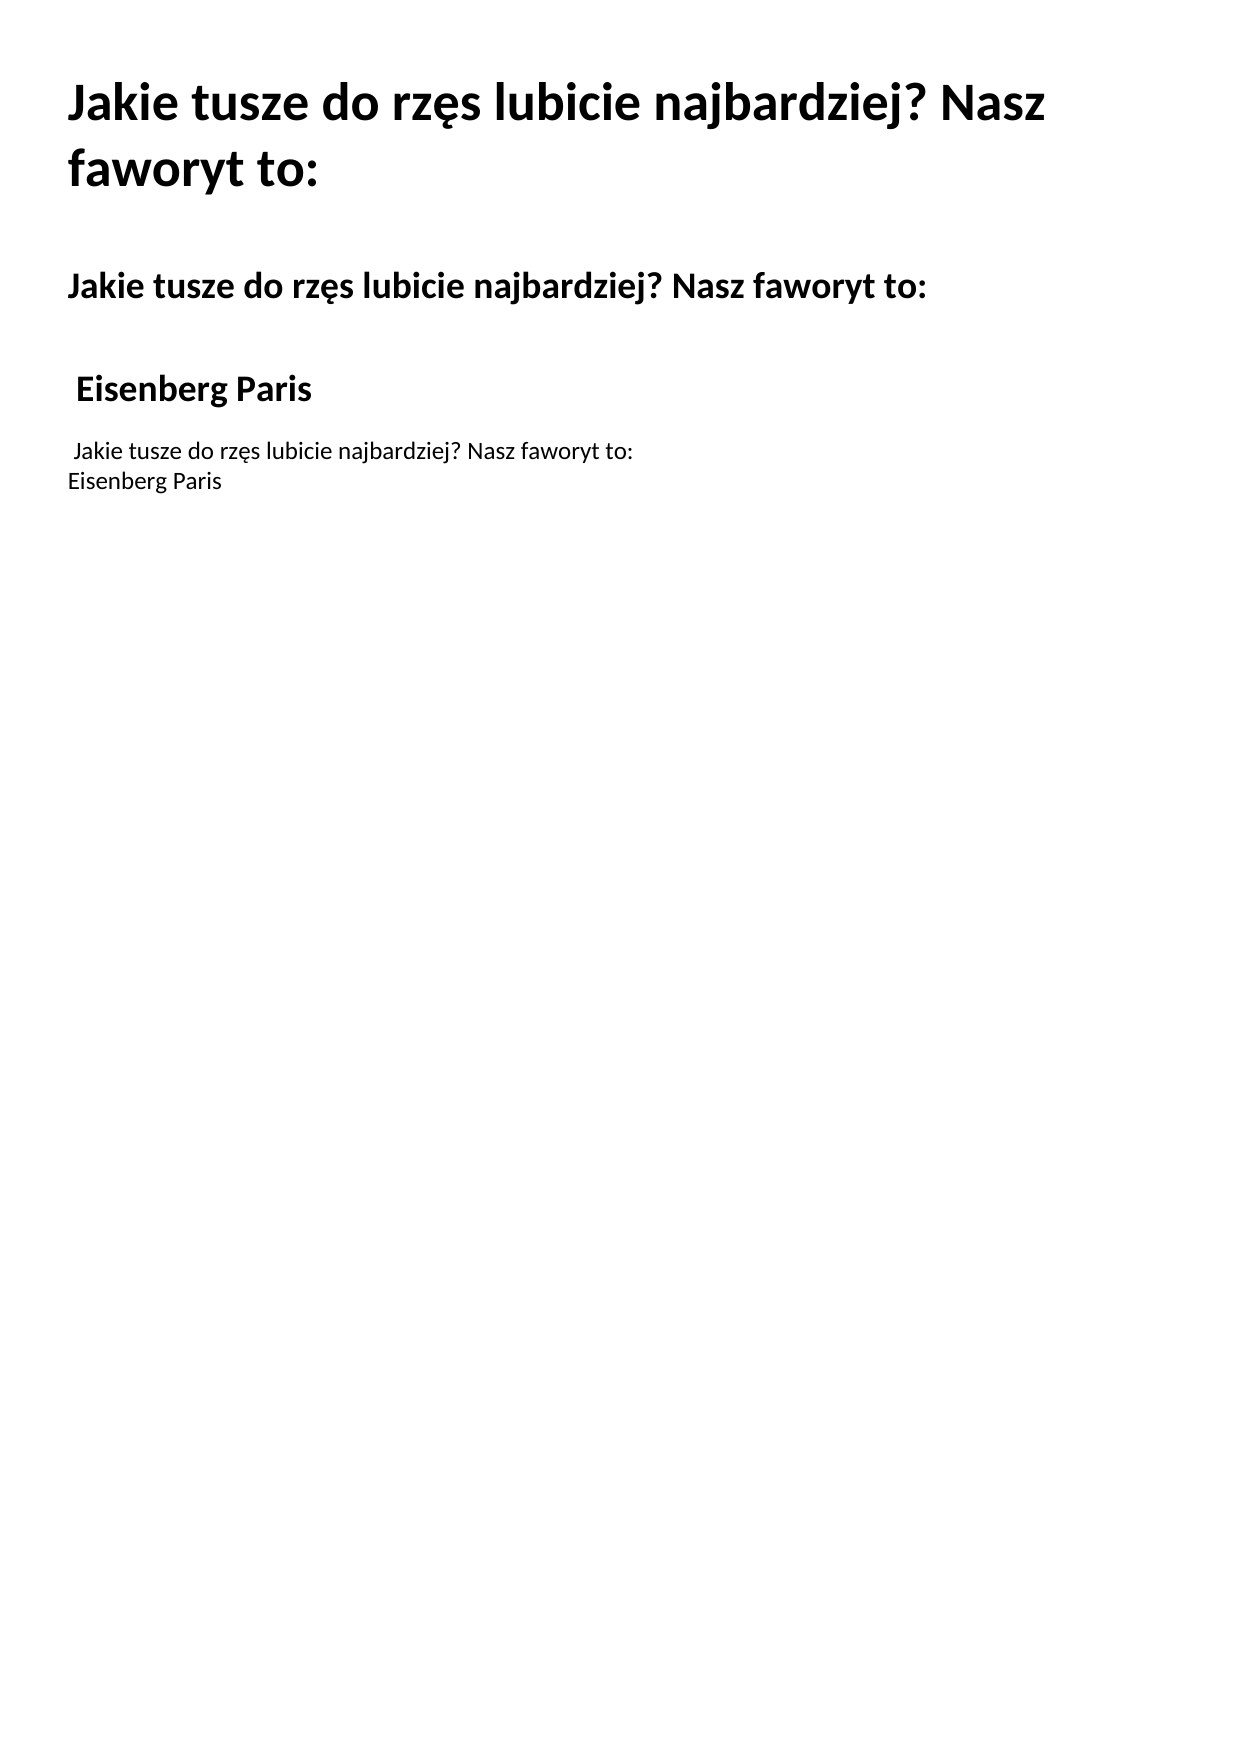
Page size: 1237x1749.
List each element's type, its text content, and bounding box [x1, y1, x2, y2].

text Eisenberg Paris [68, 465, 1169, 496]
text Jakie tusze do rzęs lubicie najbardziej? Nasz faworyt to: [68, 68, 1169, 200]
text Jakie tusze do rzęs lubicie najbardziej? Nasz faworyt to: [68, 262, 1169, 308]
text Jakie tusze do rzęs lubicie najbardziej? Nasz faworyt to: [68, 435, 1169, 465]
text Eisenberg Paris [68, 365, 1169, 411]
